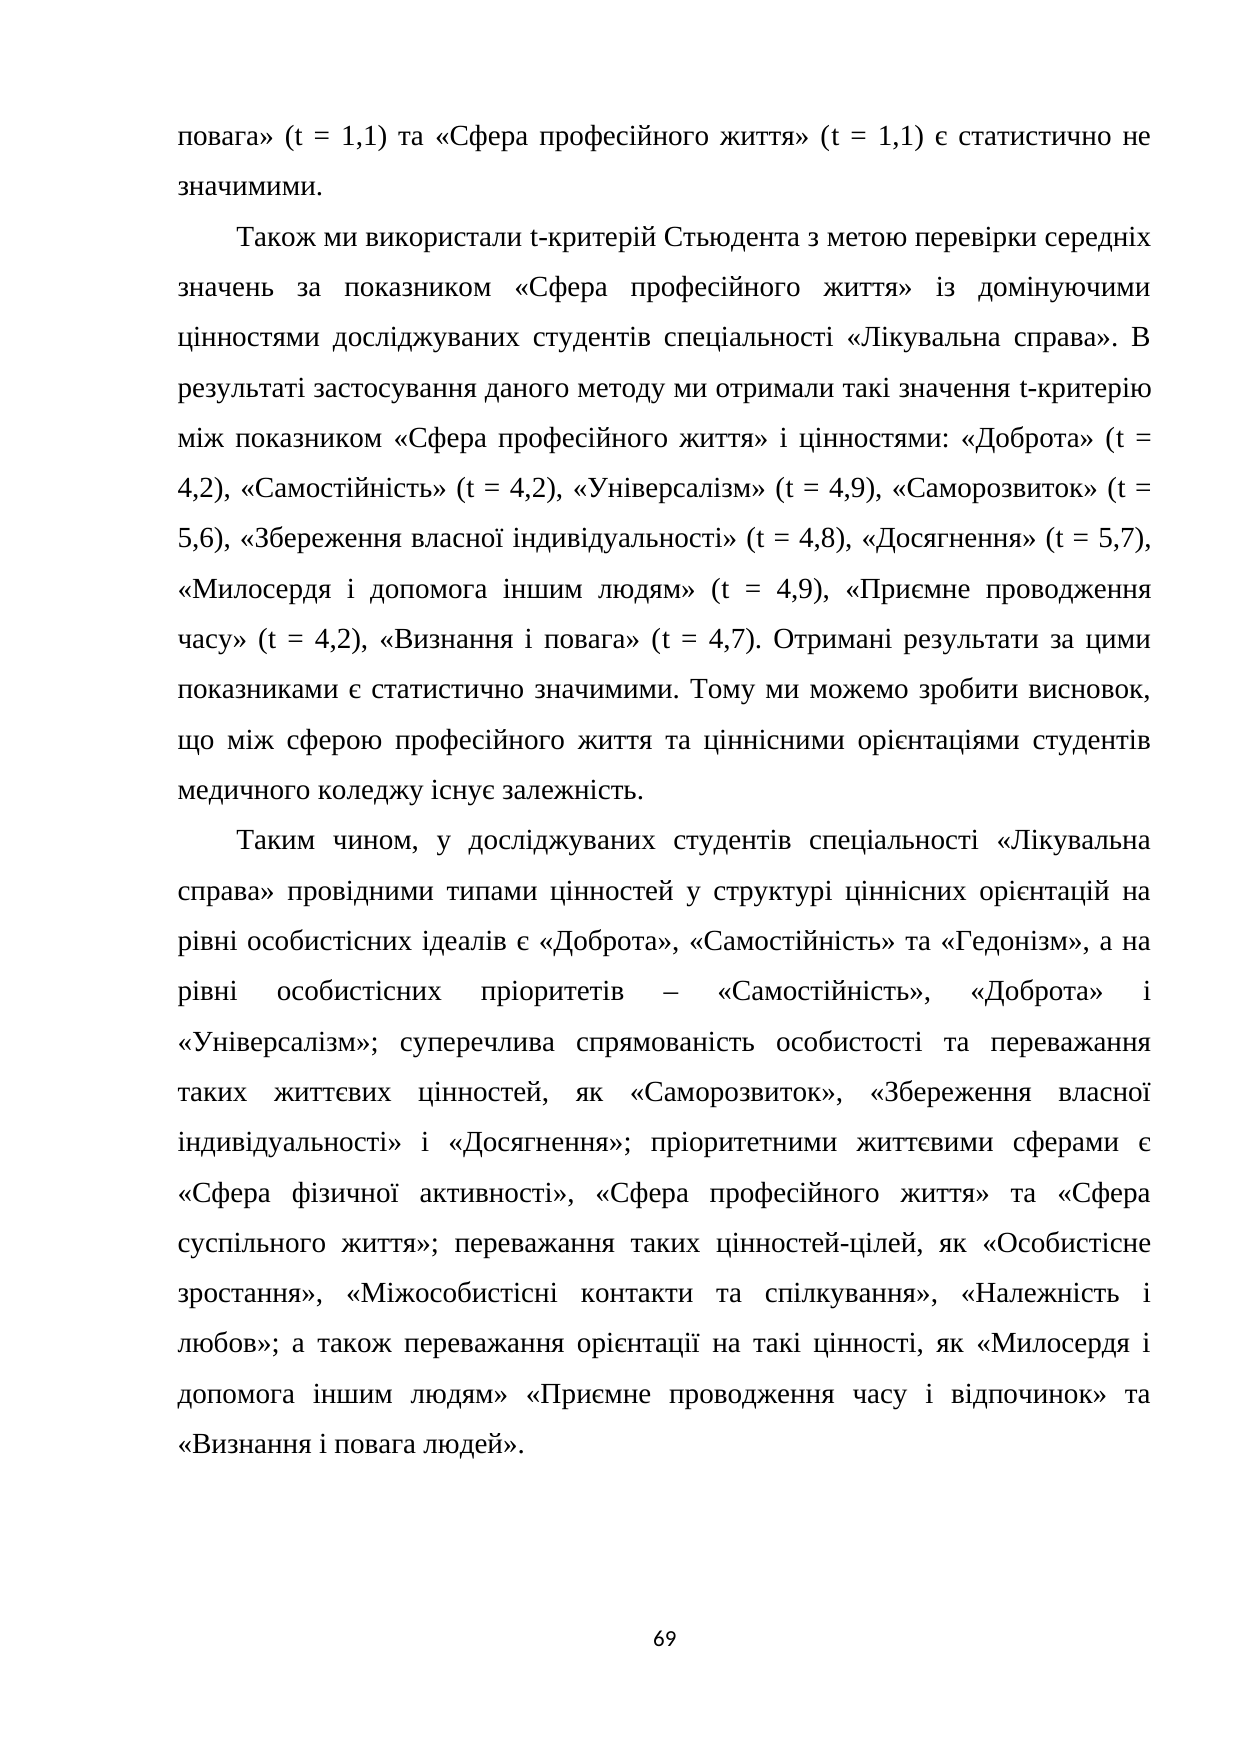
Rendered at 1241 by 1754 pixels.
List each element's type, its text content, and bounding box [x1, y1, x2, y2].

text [177, 118, 1152, 202]
text Таким чином, у досліджуваних студентів спеціальності «Лікувальна справа» провідними типами цінностей у структурі ціннісних орієнтацій на рівні особистісних ідеалів є «Доброта», «Самостійність» та «Гедонізм», а на рівні особистісних пріоритетів – «Самостійність», «Доброта» і «Універсалізм»; суперечлива спрямованість особистості та переважання таких життєвих цінностей, як «Саморозвиток», «Збереження власної індивідуальності» і «Досягнення»; пріоритетними життєвими сферами є «Сфера фізичної активності», «Сфера професійного життя» та «Сфера суспільного життя»; переважання таких цінностей-цілей, як «Особистісне зростання», «Міжособистісні контакти та спілкування», «Належність і любов»; а також переважання орієнтації на такі цінності, як «Милосердя і допомога іншим людям» «Приємне проводження часу і відпочинок» та «Визнання і повага людей». [177, 822, 1152, 1460]
text Також ми використали t-критерій Стьюдента з метою перевірки середніх значень за показником «Сфера професійного життя» із домінуючими цінностями досліджуваних студентів спеціальності «Лікувальна справа». В результаті застосування даного методу ми отримали такі значення t-критерію між показником «Сфера професійного життя» і цінностями: «Доброта» (t = 4,2), «Самостійність» (t = 4,2), «Універсалізм» (t = 4,9), «Саморозвиток» (t = 5,6), «Збереження власної індивідуальності» (t = 4,8), «Досягнення» (t = 5,7), «Милосердя і допомога іншим людям» (t = 4,9), «Приємне проводження часу» (t = 4,2), «Визнання і повага» (t = 4,7). Отримані результати за цими показниками є статистично значимими. Тому ми можемо зробити висновок, що між сферою професійного життя та ціннісними орієнтаціями студентів медичного коледжу існує залежність. [177, 219, 1152, 806]
